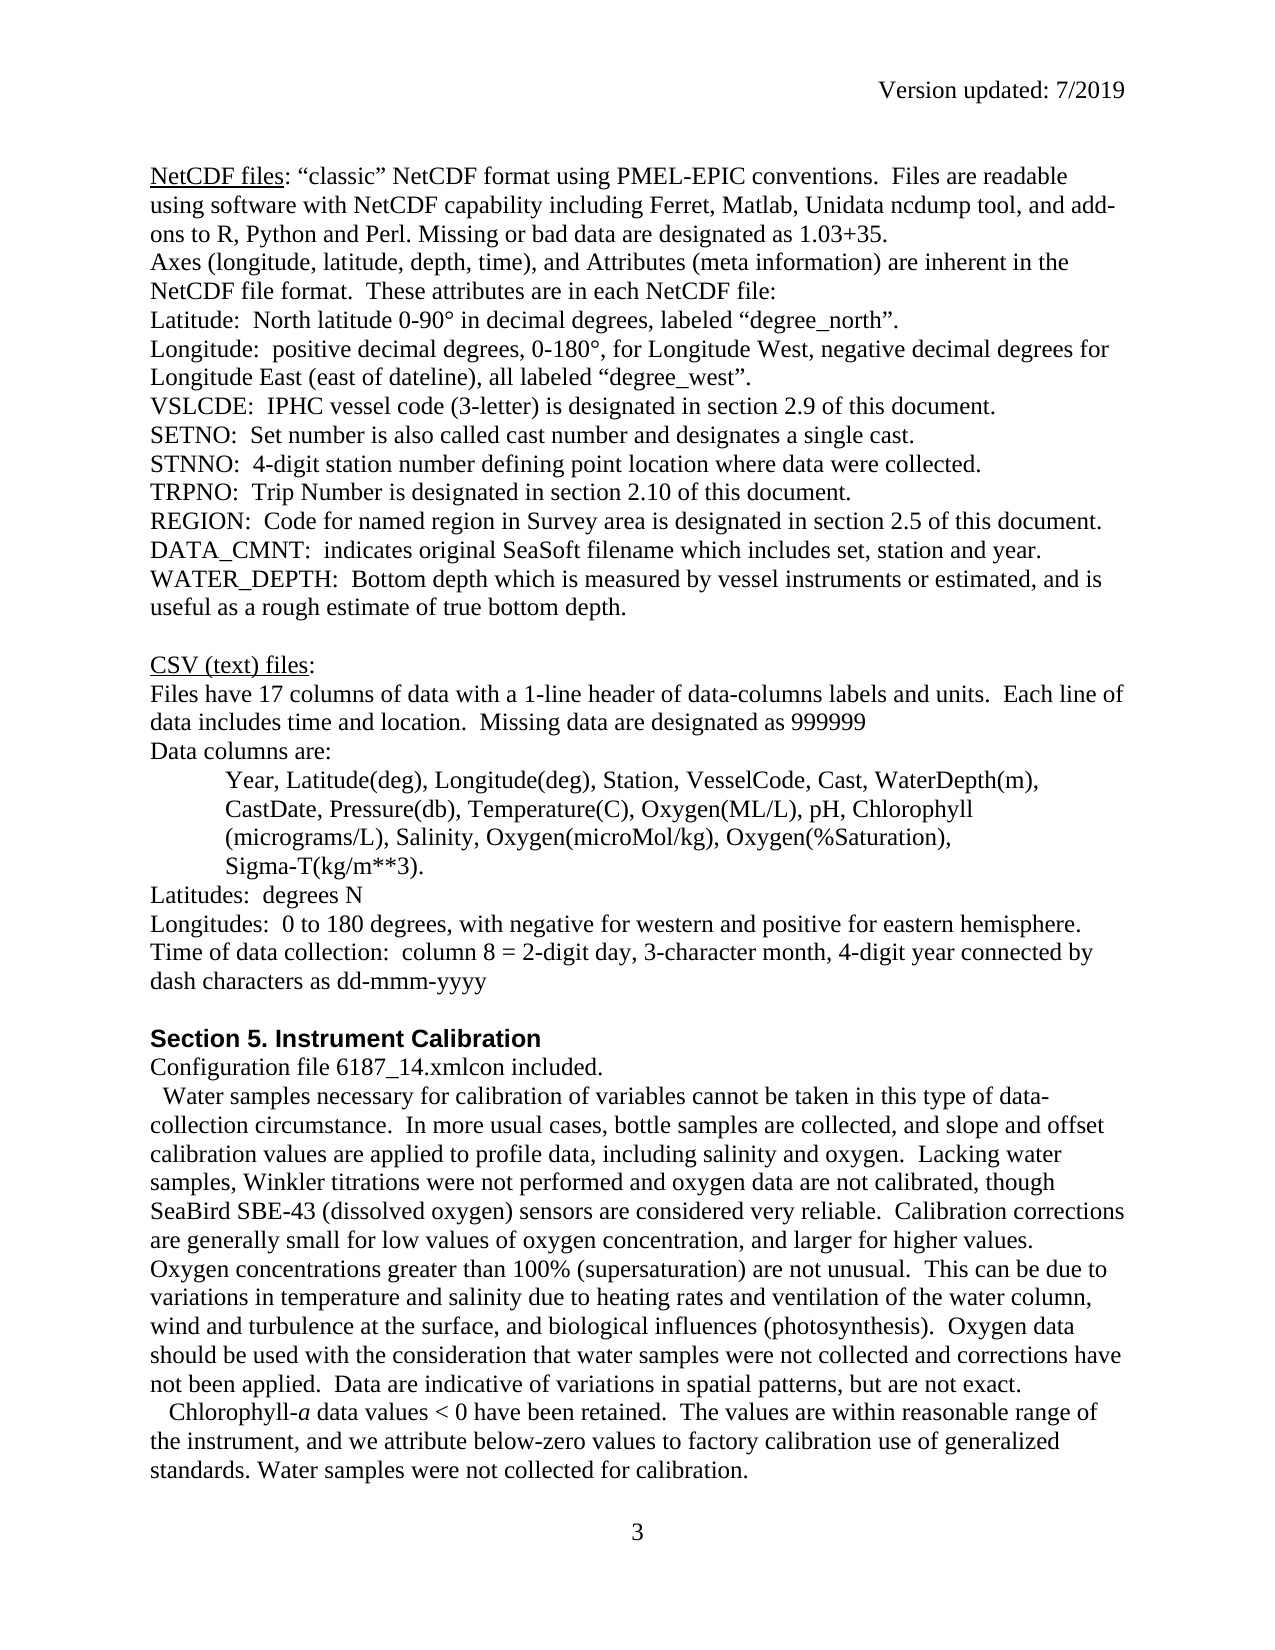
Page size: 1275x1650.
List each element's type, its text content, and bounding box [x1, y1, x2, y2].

text Longitude: positive decimal degrees, 0-180°, for Longitude West, negative decimal degrees for Longitude East (east of dateline), all labeled “degree_west”. [150, 334, 1125, 391]
text NetCDF files: “classic” NetCDF format using PMEL-EPIC conventions. Files are readable using software with NetCDF capability including Ferret, Matlab, Unidata ncdump tool, and add-ons to R, Python and Perl. Missing or bad data are designated as 1.03+35. [150, 161, 1125, 247]
text Latitude: North latitude 0-90° in decimal degrees, labeled “degree_north”. [150, 305, 1125, 334]
text Time of data collection: column 8 = 2-digit day, 3-character month, 4-digit year connected by dash characters as dd-mmm-yyyy [150, 937, 1125, 995]
text STNNO: 4-digit station number defining point location where data were collected. [150, 449, 1125, 477]
text WATER_DEPTH: Bottom depth which is measured by vessel instruments or estimated, and is useful as a rough estimate of true bottom depth. [150, 564, 1125, 621]
text REGION: Code for named region in Survey area is designated in section 2.5 of this document. [150, 506, 1125, 535]
text Data columns are: [150, 736, 1125, 765]
text DATA_CMNT: indicates original SeaSoft filename which includes set, station and year. [150, 535, 1125, 564]
text Year, Latitude(deg), Longitude(deg), Station, VesselCode, Cast, WaterDepth(m), CastDate, Pressure(db), Temperature(C), Oxygen(ML/L), pH, Chlorophyll (micrograms/L), Salinity, Oxygen(microMol/kg), Oxygen(%Saturation), Sigma-T(kg/m**3). [225, 765, 1125, 880]
text Files have 17 columns of data with a 1-line header of data-columns labels and units. Each line of data includes time and location. Missing data are designated as 999999 [150, 679, 1125, 736]
text Latitudes: degrees N [150, 880, 1125, 909]
text Chlorophyll-a data values < 0 have been retained. The values are within reasonable range of the instrument, and we attribute below-zero values to factory calibration use of generalized standards. Water samples were not collected for calibration. [150, 1397, 1125, 1484]
text VSLCDE: IPHC vessel code (3-letter) is designated in section 2.9 of this document. [150, 391, 1125, 420]
text SETNO: Set number is also called cast number and designates a single cast. [150, 420, 1125, 449]
text Configuration file 6187_14.xmlcon included. [150, 1052, 1125, 1081]
text Section 5. Instrument Calibration [150, 1024, 1125, 1052]
text Water samples necessary for calibration of variables cannot be taken in this type of data-collection circumstance. In more usual cases, bottle samples are collected, and slope and offset calibration values are applied to profile data, including salinity and oxygen. Lacking water samples, Winkler titrations were not performed and oxygen data are not calibrated, though SeaBird SBE-43 (dissolved oxygen) sensors are considered very reliable. Calibration corrections are generally small for low values of oxygen concentration, and larger for higher values. Oxygen concentrations greater than 100% (supersaturation) are not unusual. This can be due to variations in temperature and salinity due to heating rates and ventilation of the water column, wind and turbulence at the surface, and biological influences (photosynthesis). Oxygen data should be used with the consideration that water samples were not collected and corrections have not been applied. Data are indicative of variations in spatial patterns, but are not exact. [150, 1081, 1125, 1397]
text CSV (text) files: [150, 650, 1125, 679]
text TRPNO: Trip Number is designated in section 2.10 of this document. [150, 477, 1125, 506]
text Longitudes: 0 to 180 degrees, with negative for western and positive for eastern hemisphere. [150, 909, 1125, 937]
text Axes (longitude, latitude, depth, time), and Attributes (meta information) are inherent in the NetCDF file format. These attributes are in each NetCDF file: [150, 247, 1125, 305]
